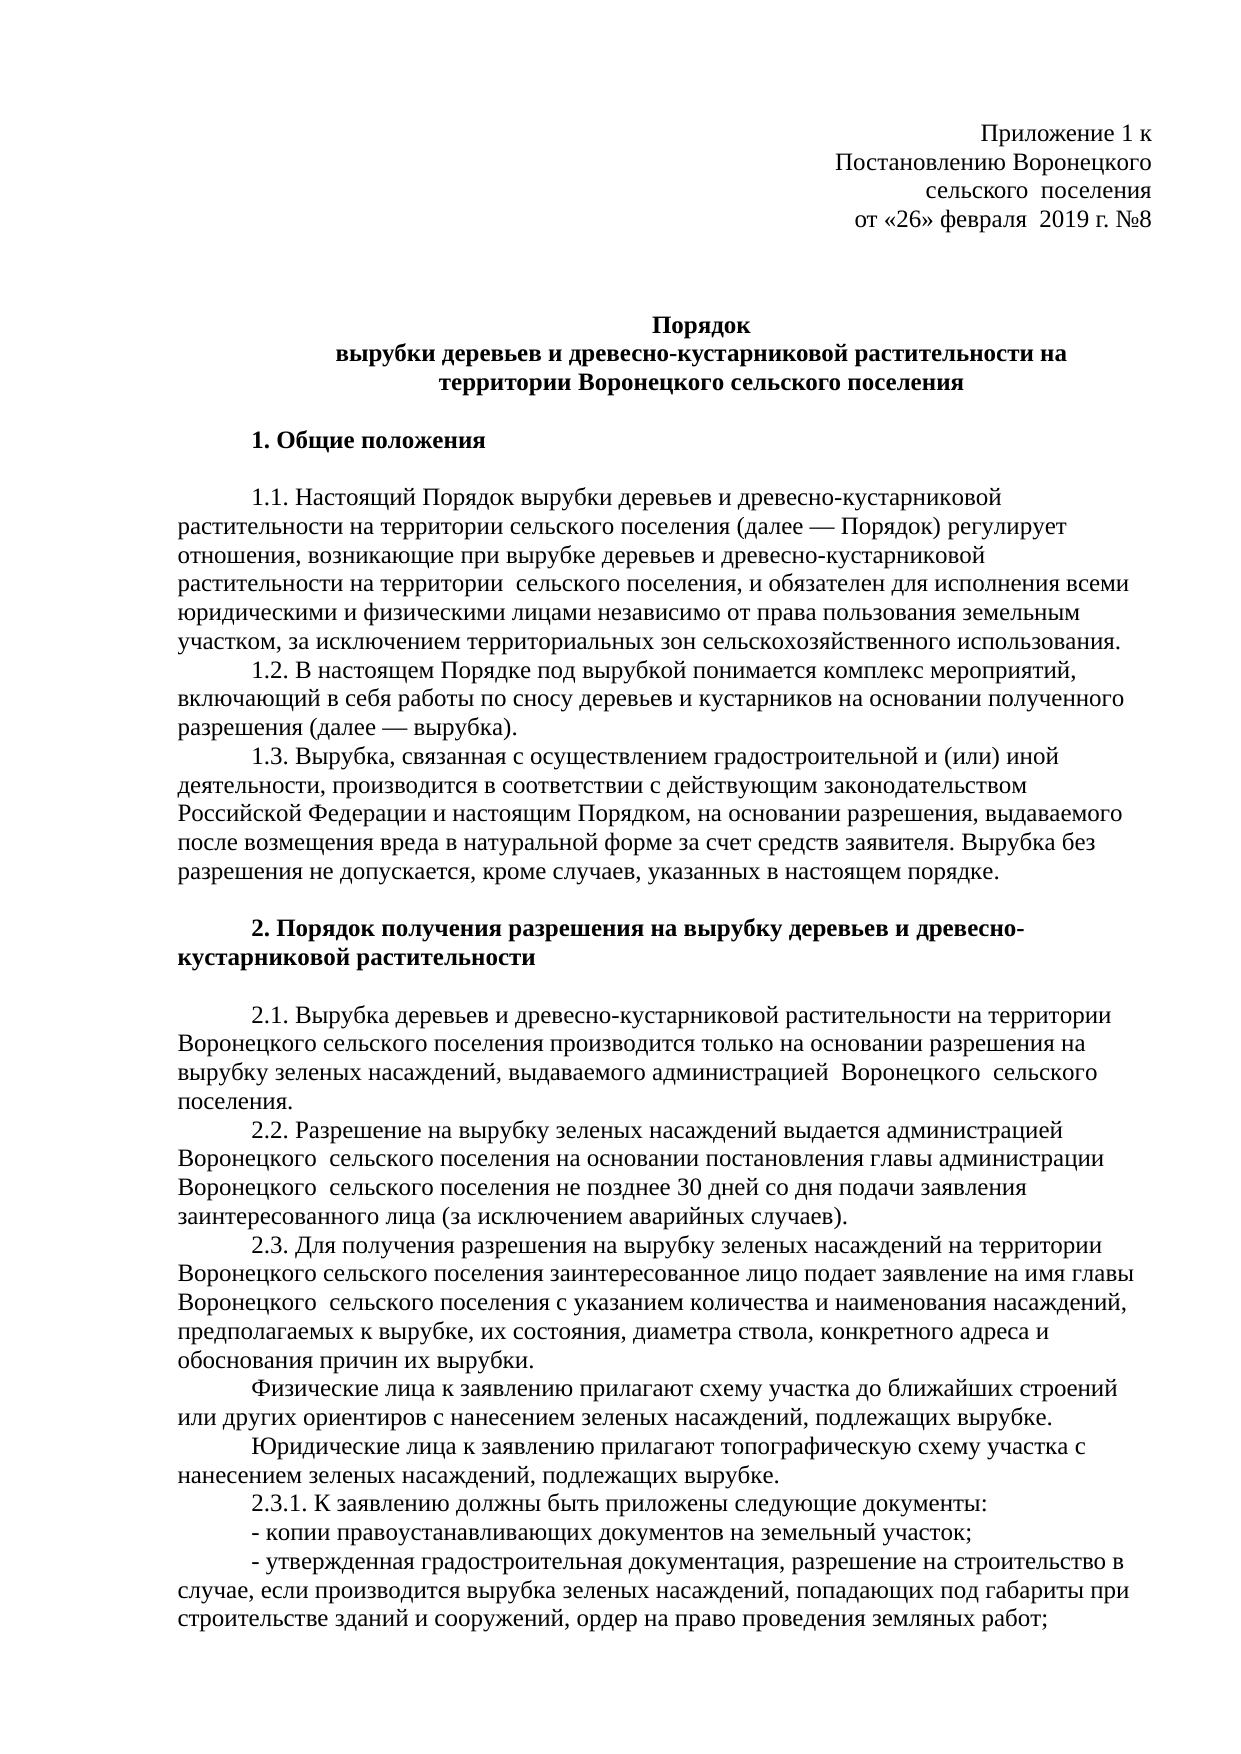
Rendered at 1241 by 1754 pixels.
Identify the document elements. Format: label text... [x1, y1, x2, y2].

text - копии правоустанавливающих документов на земельный участок; [177, 1517, 1152, 1546]
text 1.2. В настоящем Порядке под вырубкой понимается комплекс мероприятий, включающий в себя работы по сносу деревьев и кустарников на основании полученного разрешения (далее — вырубка). [177, 655, 1152, 741]
text 2. Порядок получения разрешения на вырубку деревьев и древесно-кустарниковой растительности [177, 913, 1152, 971]
text от «26» февраля 2019 г. №8 [177, 204, 1152, 233]
text Приложение 1 к [177, 118, 1152, 147]
text сельского поселения [177, 176, 1152, 204]
text территории Воронецкого сельского поселения [177, 367, 1152, 396]
text - утвержденная градостроительная документация, разрешение на строительство в случае, если производится вырубка зеленых насаждений, попадающих под габариты при строительстве зданий и сооружений, ордер на право проведения земляных работ; [177, 1546, 1152, 1632]
text вырубки деревьев и древесно-кустарниковой растительности на [177, 338, 1152, 367]
text 2.3. Для получения разрешения на вырубку зеленых насаждений на территории Воронецкого сельского поселения заинтересованное лицо подает заявление на имя главы Воронецкого сельского поселения с указанием количества и наименования насаждений, предполагаемых к вырубке, их состояния, диаметра ствола, конкретного адреса и обоснования причин их вырубки. [177, 1230, 1152, 1373]
text 1.1. Настоящий Порядок вырубки деревьев и древесно-кустарниковой растительности на территории сельского поселения (далее — Порядок) регулирует отношения, возникающие при вырубке деревьев и древесно-кустарниковой растительности на территории сельского поселения, и обязателен для исполнения всеми юридическими и физическими лицами независимо от права пользования земельным участком, за исключением территориальных зон сельскохозяйственного использования. [177, 482, 1152, 655]
text 1. Общие положения [177, 425, 1152, 453]
text 2.2. Разрешение на вырубку зеленых насаждений выдается администрацией Воронецкого сельского поселения на основании постановления главы администрации Воронецкого сельского поселения не позднее 30 дней со дня подачи заявления заинтересованного лица (за исключением аварийных случаев). [177, 1115, 1152, 1230]
text Постановлению Воронецкого [177, 147, 1152, 176]
text 1.3. Вырубка, связанная с осуществлением градостроительной и (или) иной деятельности, производится в соответствии с действующим законодательством Российской Федерации и настоящим Порядком, на основании разрешения, выдаваемого после возмещения вреда в натуральной форме за счет средств заявителя. Вырубка без разрешения не допускается, кроме случаев, указанных в настоящем порядке. [177, 741, 1152, 885]
text Порядок [177, 310, 1152, 338]
text 2.3.1. К заявлению должны быть приложены следующие документы: [177, 1488, 1152, 1517]
text 2.1. Вырубка деревьев и древесно-кустарниковой растительности на территории Воронецкого сельского поселения производится только на основании разрешения на вырубку зеленых насаждений, выдаваемого администрацией Воронецкого сельского поселения. [177, 1000, 1152, 1115]
text Физические лица к заявлению прилагают схему участка до ближайших строений или других ориентиров с нанесением зеленых насаждений, подлежащих вырубке. [177, 1373, 1152, 1431]
text Юридические лица к заявлению прилагают топографическую схему участка с нанесением зеленых насаждений, подлежащих вырубке. [177, 1431, 1152, 1488]
